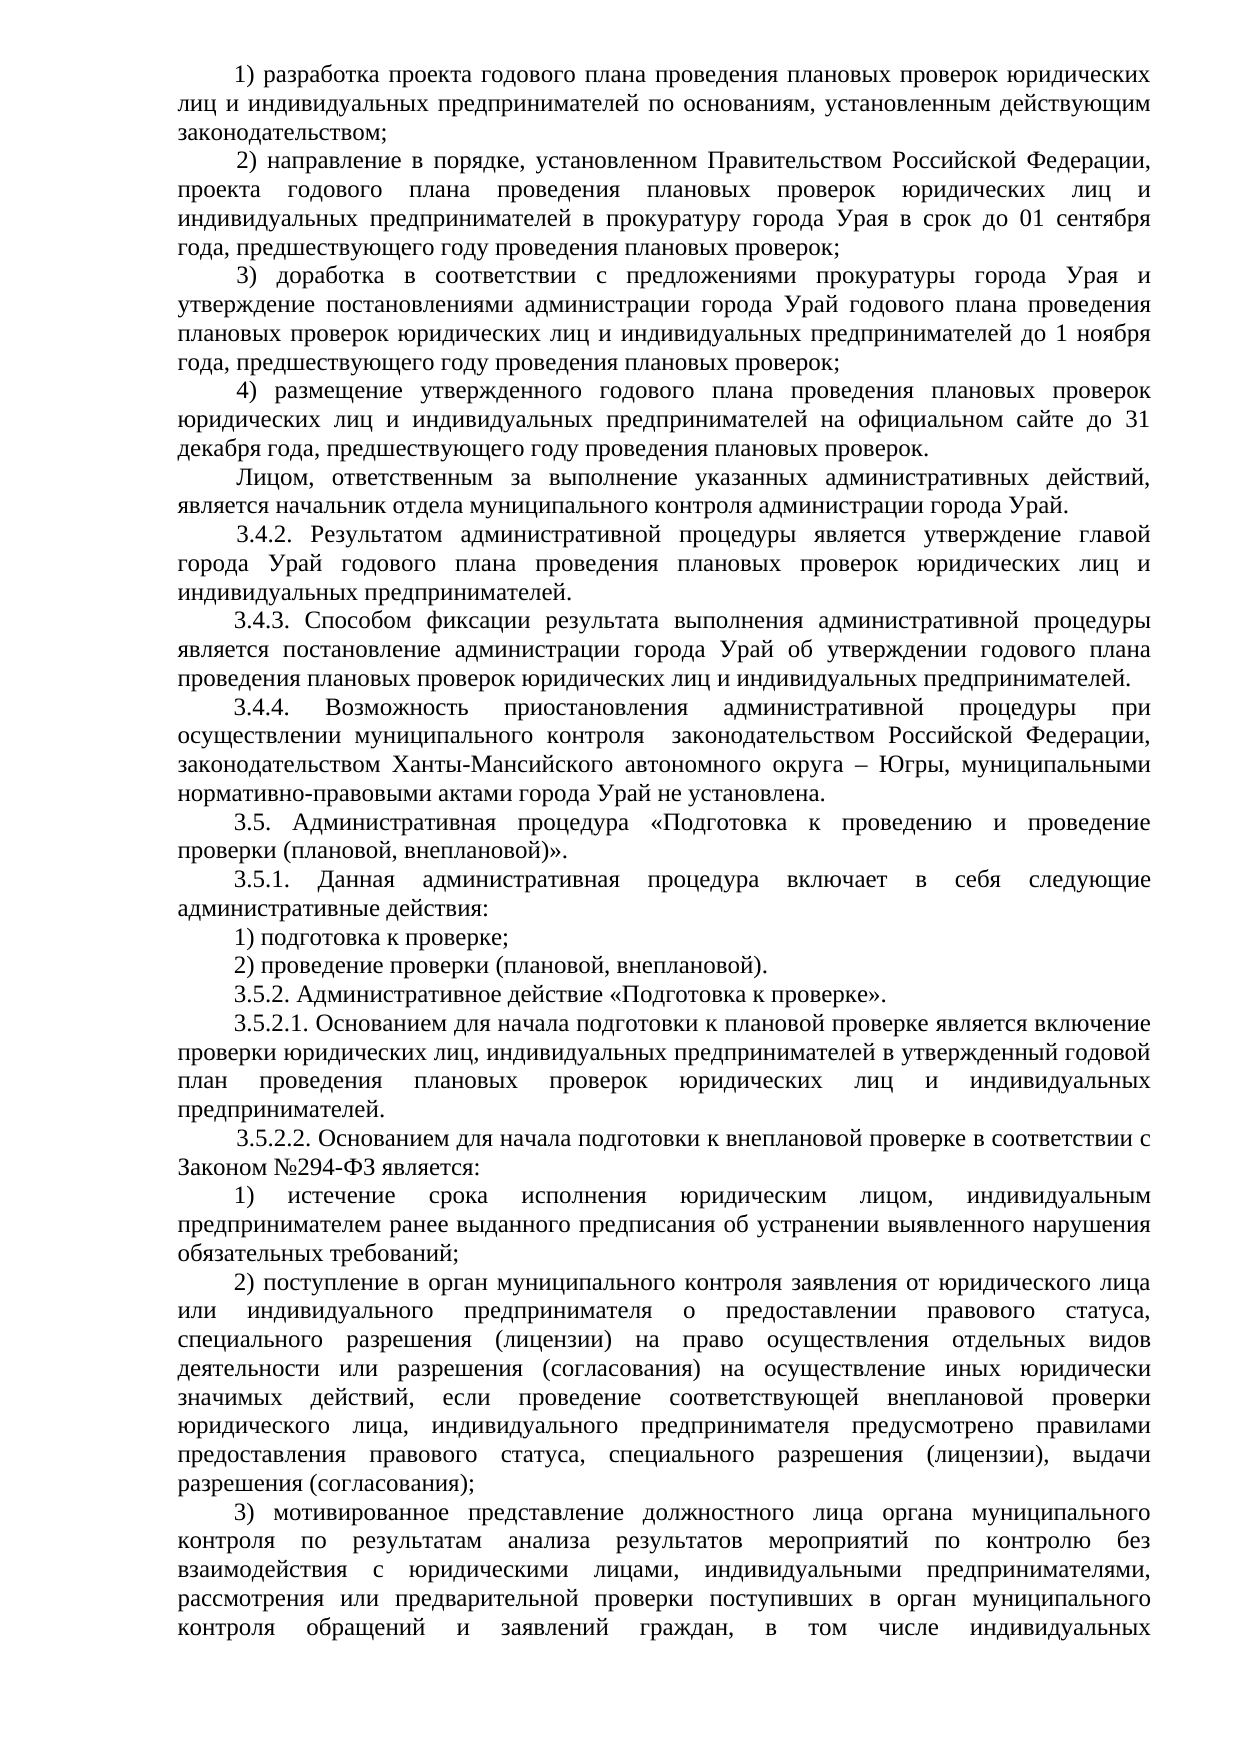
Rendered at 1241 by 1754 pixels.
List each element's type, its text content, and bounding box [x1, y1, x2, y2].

text 4) размещение утвержденного годового плана проведения плановых проверок юридических лиц и индивидуальных предпринимателей на официальном сайте до 31 декабря года, предшествующего году проведения плановых проверок. [177, 375, 1152, 462]
text 1) истечение срока исполнения юридическим лицом, индивидуальным предпринимателем ранее выданного предписания об устранении выявленного нарушения обязательных требований; [177, 1180, 1152, 1267]
text 1) подготовка к проверке; [177, 922, 1152, 950]
text 3.5.2.2. Основанием для начала подготовки к внеплановой проверке в соответствии с Законом №294-ФЗ является: [177, 1123, 1152, 1180]
text 2) проведение проверки (плановой, внеплановой). [177, 950, 1152, 979]
text 3.4.2. Результатом административной процедуры является утверждение главой города Урай годового плана проведения плановых проверок юридических лиц и индивидуальных предпринимателей. [177, 519, 1152, 605]
text 3.5. Административная процедура «Подготовка к проведению и проведение проверки (плановой, внеплановой)». [177, 807, 1152, 864]
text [177, 1497, 1152, 1640]
text 2) направление в порядке, установленном Правительством Российской Федерации, проекта годового плана проведения плановых проверок юридических лиц и индивидуальных предпринимателей в прокуратуру города Урая в срок до 01 сентября года, предшествующего году проведения плановых проверок; [177, 145, 1152, 260]
text 1) разработка проекта годового плана проведения плановых проверок юридических лиц и индивидуальных предпринимателей по основаниям, установленным действующим законодательством; [177, 59, 1152, 145]
text Лицом, ответственным за выполнение указанных административных действий, является начальник отдела муниципального контроля администрации города Урай. [177, 462, 1152, 519]
text 3) доработка в соответствии с предложениями прокуратуры города Урая и утверждение постановлениями администрации города Урай годового плана проведения плановых проверок юридических лиц и индивидуальных предпринимателей до 1 ноября года, предшествующего году проведения плановых проверок; [177, 260, 1152, 375]
text 3.5.2. Административное действие «Подготовка к проверке». [177, 979, 1152, 1008]
text 3.4.3. Способом фиксации результата выполнения административной процедуры является постановление администрации города Урай об утверждении годового плана проведения плановых проверок юридических лиц и индивидуальных предпринимателей. [177, 605, 1152, 692]
text 3.4.4. Возможность приостановления административной процедуры при осуществлении муниципального контроля законодательством Российской Федерации, законодательством Ханты-Мансийского автономного округа – Югры, муниципальными нормативно-правовыми актами города Урай не установлена. [177, 692, 1152, 807]
text 3.5.2.1. Основанием для начала подготовки к плановой проверке является включение проверки юридических лиц, индивидуальных предпринимателей в утвержденный годовой план проведения плановых проверок юридических лиц и индивидуальных предпринимателей. [177, 1008, 1152, 1123]
text 3.5.1. Данная административная процедура включает в себя следующие административные действия: [177, 864, 1152, 922]
text 2) поступление в орган муниципального контроля заявления от юридического лица или индивидуального предпринимателя о предоставлении правового статуса, специального разрешения (лицензии) на право осуществления отдельных видов деятельности или разрешения (согласования) на осуществление иных юридически значимых действий, если проведение соответствующей внеплановой проверки юридического лица, индивидуального предпринимателя предусмотрено правилами предоставления правового статуса, специального разрешения (лицензии), выдачи разрешения (согласования); [177, 1267, 1152, 1497]
